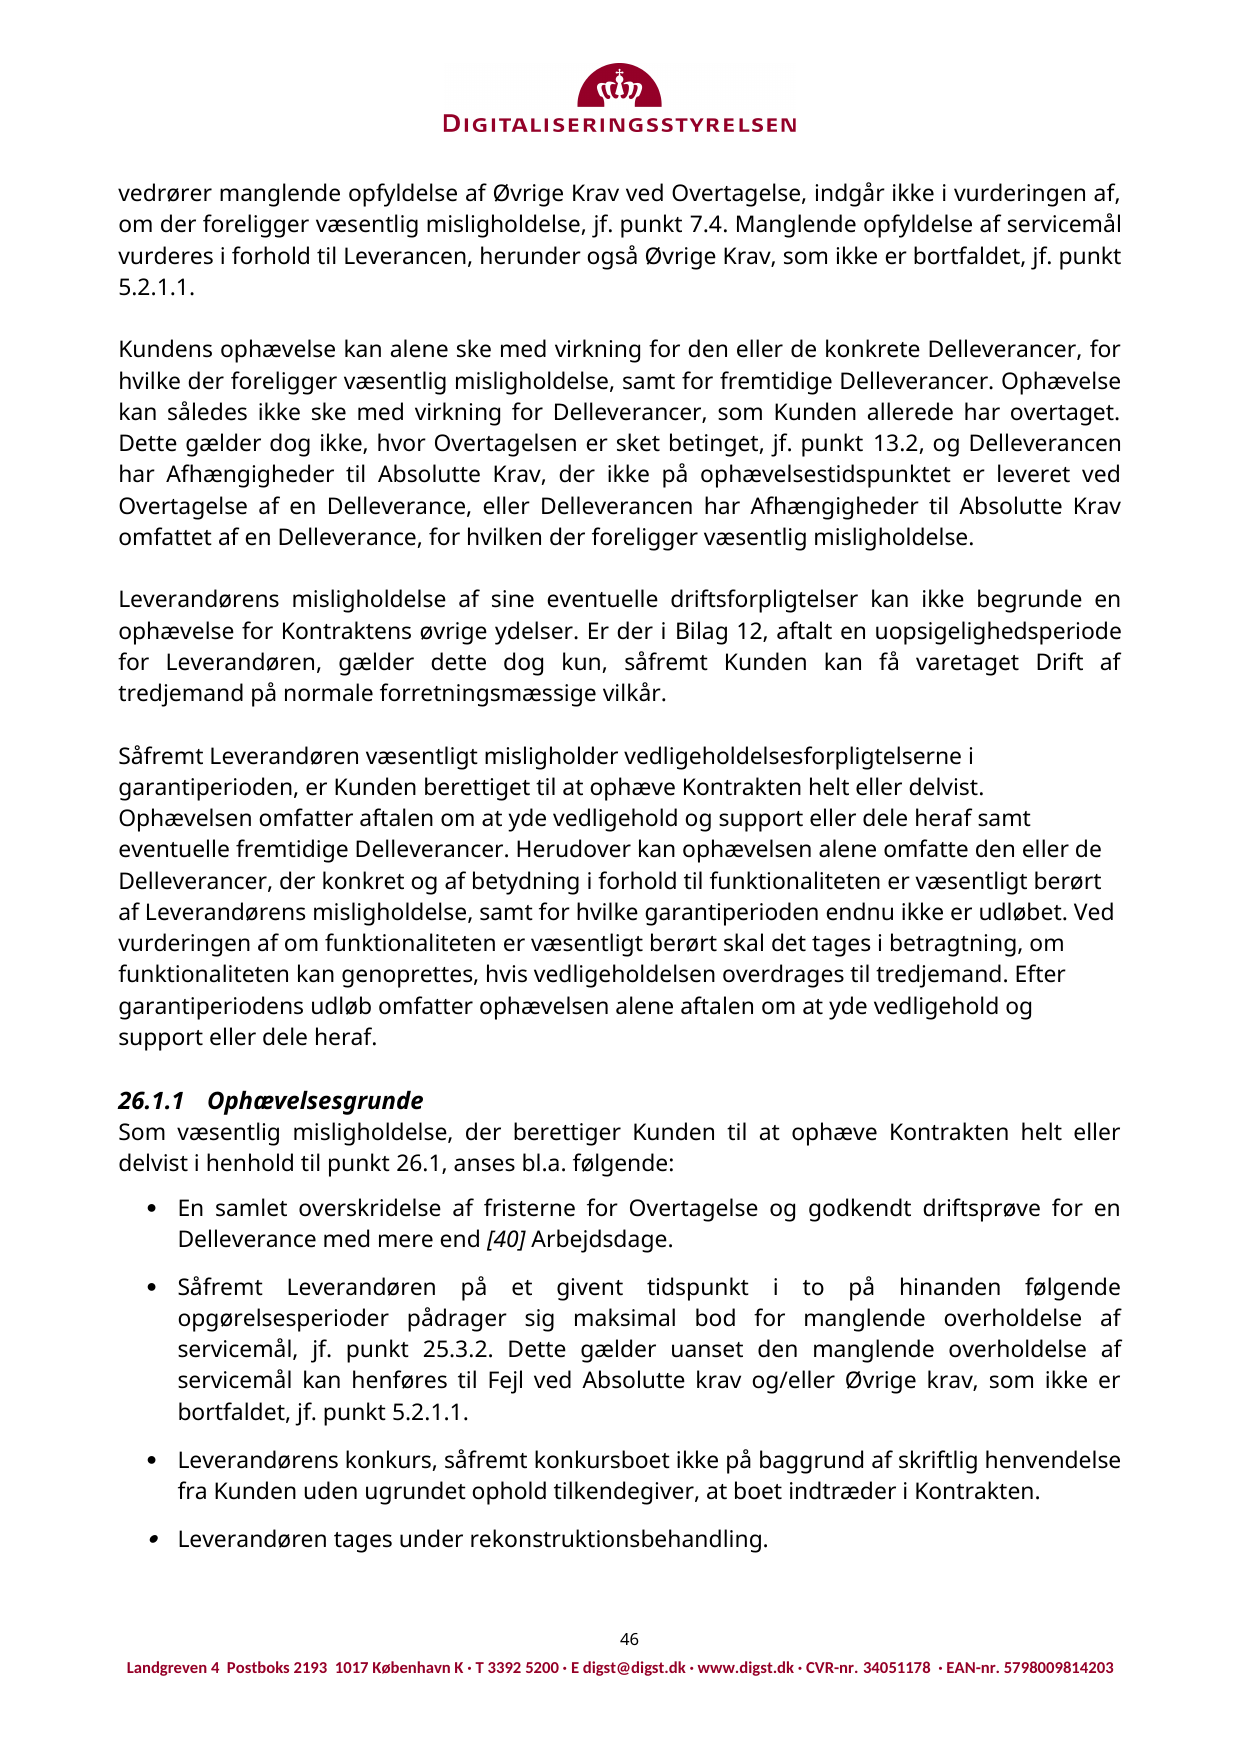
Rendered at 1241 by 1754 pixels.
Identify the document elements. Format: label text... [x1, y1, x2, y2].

text Som væsentlig misligholdelse, der berettiger Kunden til at ophæve Kontrakten helt eller delvist i henhold til punkt 26.1, anses bl.a. følgende: [118, 1116, 1122, 1178]
list Såfremt Leverandøren på et givent tidspunkt i to på hinanden følgende opgørelsesperioder pådrager sig maksimal bod for manglende overholdelse af servicemål, jf. punkt 25.3.2. Dette gælder uanset den manglende overholdelse af servicemål kan henføres til Fejl ved Absolutte krav og/eller Øvrige krav, som ikke er bortfaldet, jf. punkt 5.2.1.1. [148, 1270, 1122, 1426]
picture [443, 63, 796, 132]
list Leverandøren tages under rekonstruktionsbehandling. [148, 1522, 1122, 1553]
list En samlet overskridelse af fristerne for Overtagelse og godkendt driftsprøve for en Delleverance med mere end [40] Arbejdsdage. [148, 1191, 1122, 1253]
subtitle Ophævelsesgrunde [118, 1083, 1122, 1116]
list Leverandørens konkurs, såfremt konkursboet ikke på baggrund af skriftlig henvendelse fra Kunden uden ugrundet ophold tilkendegiver, at boet indtræder i Kontrakten. [148, 1443, 1122, 1506]
text Kundens ophævelse kan alene ske med virkning for den eller de konkrete Delleverancer, for hvilke der foreligger væsentlig misligholdelse, samt for fremtidige Delleverancer. Ophævelse kan således ikke ske med virkning for Delleverancer, som Kunden allerede har overtaget. Dette gælder dog ikke, hvor Overtagelsen er sket betinget, jf. punkt 13.2, og Delleverancen har Afhængigheder til Absolutte Krav, der ikke på ophævelsestidspunktet er leveret ved Overtagelse af en Delleverance, eller Delleverancen har Afhængigheder til Absolutte Krav omfattet af en Delleverance, for hvilken der foreligger væsentlig misligholdelse. [118, 333, 1122, 552]
text Leverandørens misligholdelse af sine eventuelle driftsforpligtelser kan ikke begrunde en ophævelse for Kontraktens øvrige ydelser. Er der i Bilag 12, aftalt en uopsigelighedsperiode for Leverandøren, gælder dette dog kun, såfremt Kunden kan få varetaget Drift af tredjemand på normale forretningsmæssige vilkår. [118, 583, 1122, 708]
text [118, 177, 1122, 302]
text Såfremt Leverandøren væsentligt misligholder vedligeholdelsesforpligtelserne i garantiperioden, er Kunden berettiget til at ophæve Kontrakten helt eller delvist. Ophævelsen omfatter aftalen om at yde vedligehold og support eller dele heraf samt eventuelle fremtidige Delleverancer. Herudover kan ophævelsen alene omfatte den eller de Delleverancer, der konkret og af betydning i forhold til funktionaliteten er væsentligt berørt af Leverandørens misligholdelse, samt for hvilke garantiperioden endnu ikke er udløbet. Ved vurderingen af om funktionaliteten er væsentligt berørt skal det tages i betragtning, om funktionaliteten kan genoprettes, hvis vedligeholdelsen overdrages til tredjemand. Efter garantiperiodens udløb omfatter ophævelsen alene aftalen om at yde vedligehold og support eller dele heraf. [118, 740, 1122, 1052]
